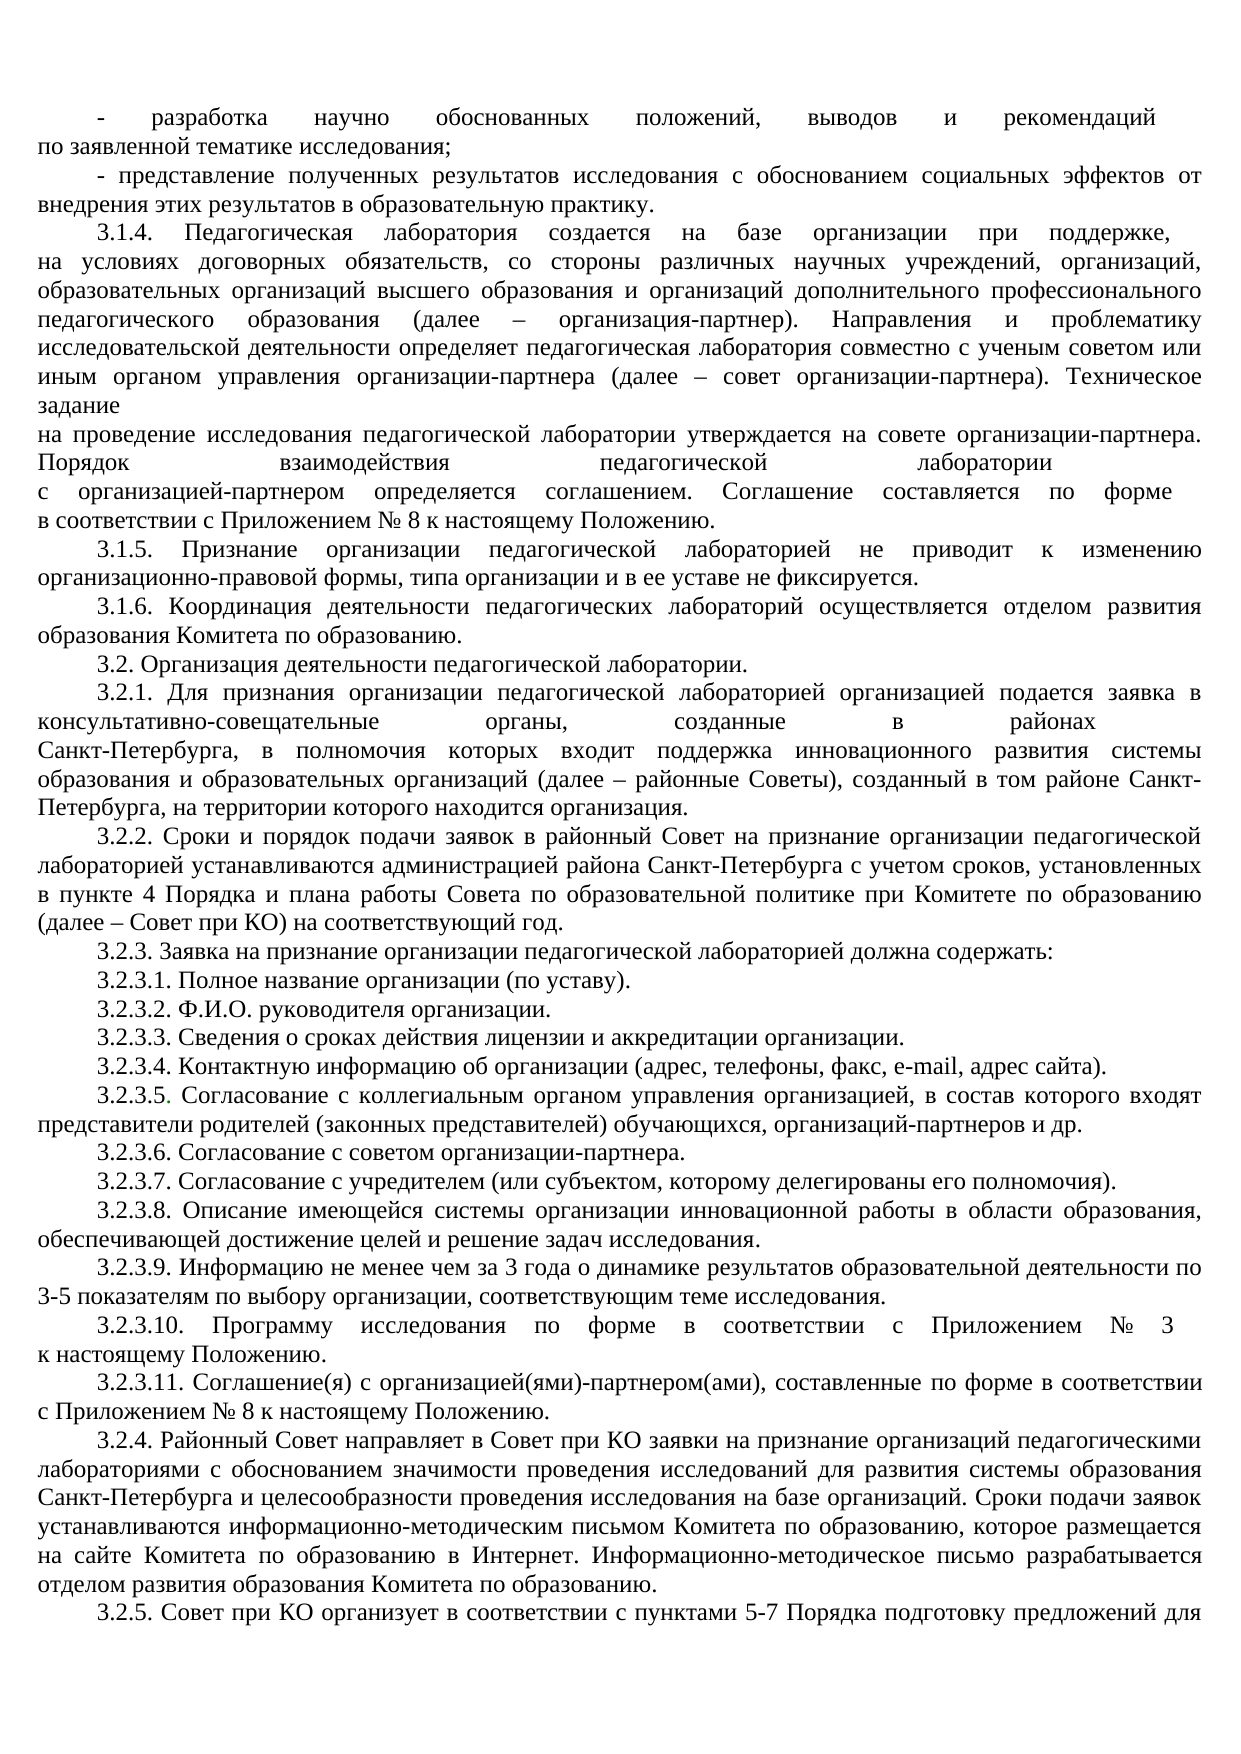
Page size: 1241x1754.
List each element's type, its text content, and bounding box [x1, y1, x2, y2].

subtitle 3.2.2. Сроки и порядок подачи заявок в районный Совет на признание организации педагогической лабораторией устанавливаются администрацией района Санкт-Петербурга с учетом сроков, установленных в пункте 4 Порядка и плана работы Совета по образовательной политике при Комитете по образованию (далее – Совет при КО) на соответствующий год. [37, 821, 1203, 936]
text 3.2.3.11. Соглашение(я) с организацией(ями)-партнером(ами), составленные по форме в соответствии с Приложением № 8 к настоящему Положению. [37, 1367, 1203, 1425]
text 3.2.3.4. Контактную информацию об организации (адрес, телефоны, факс, е-mail, адрес сайта). [37, 1051, 1203, 1080]
text 3.1.4. Педагогическая лаборатория создается на базе организации при поддержке, на условиях договорных обязательств, со стороны различных научных учреждений, организаций, образовательных организаций высшего образования и организаций дополнительного профессионального педагогического образования (далее – организация-партнер). Направления и проблематику исследовательской деятельности определяет педагогическая лаборатория совместно с ученым советом или иным органом управления организации-партнера (далее – совет организации-партнера). Техническое задание на проведение исследования педагогической лаборатории утверждается на совете организации-партнера. Порядок взаимодействия педагогической лаборатории с организацией-партнером определяется соглашением. Соглашение составляется по форме в соответствии с Приложением № 8 к настоящему Положению. [37, 217, 1203, 534]
text - разработка научно обоснованных положений, выводов и рекомендаций по заявленной тематике исследования; [37, 102, 1203, 160]
text 3.2.3.8. Описание имеющейся системы организации инновационной работы в области образования, обеспечивающей достижение целей и решение задач исследования. [37, 1195, 1203, 1252]
text 3.2.3. 3аявка на признание организации педагогической лабораторией должна содержать: [37, 936, 1203, 965]
text 3.2.3.7. Согласование с учредителем (или субъектом, которому делегированы его полномочия). [37, 1166, 1203, 1195]
text 3.2.3.6. Согласование с советом организации-партнера. [37, 1137, 1203, 1166]
text 3.2.3.9. Информацию не менее чем за 3 года о динамике результатов образовательной деятельности по 3-5 показателям по выбору организации, соответствующим теме исследования. [37, 1252, 1203, 1310]
text 3.2.3.1. Полное название организации (по уставу). [37, 965, 1203, 994]
text - представление полученных результатов исследования с обоснованием социальных эффектов от внедрения этих результатов в образовательную практику. [37, 160, 1203, 217]
text 3.2.3.2. Ф.И.О. руководителя организации. [37, 994, 1203, 1022]
text 3.2.4. Районный Совет направляет в Совет при КО заявки на признание организаций педагогическими лабораториями с обоснованием значимости проведения исследований для развития системы образования Санкт-Петербурга и целесообразности проведения исследования на базе организаций. Сроки подачи заявок устанавливаются информационно-методическим письмом Комитета по образованию, которое размещается на сайте Комитета по образованию в Интернет. Информационно-методическое письмо разрабатывается отделом развития образования Комитета по образованию. [37, 1425, 1203, 1597]
text 3.2.3.5. Согласование с коллегиальным органом управления организацией, в состав которого входят представители родителей (законных представителей) обучающихся, организаций-партнеров и др. [37, 1080, 1203, 1137]
text 3.2.3.3. Сведения о сроках действия лицензии и аккредитации организации. [37, 1022, 1203, 1051]
text 3.2.3.10. Программу исследования по форме в соответствии с Приложением № 3 к настоящему Положению. [37, 1310, 1203, 1367]
subtitle 3.2.1. Для признания организации педагогической лабораторией организацией подается заявка в консультативно-совещательные органы, созданные в районах Санкт-Петербурга, в полномочия которых входит поддержка инновационного развития системы образования и образовательных организаций (далее – районные Советы), созданный в том районе Санкт-Петербурга, на территории которого находится организация. [37, 677, 1203, 821]
text 3.1.6. Координация деятельности педагогических лабораторий осуществляется отделом развития образования Комитета по образованию. [37, 591, 1203, 649]
text 3.1.5. Признание организации педагогической лабораторией не приводит к изменению организационно-правовой формы, типа организации и в ее уставе не фиксируется. [37, 534, 1203, 591]
subtitle 3.2. Организация деятельности педагогической лаборатории. [37, 649, 1203, 677]
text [37, 1597, 1203, 1626]
